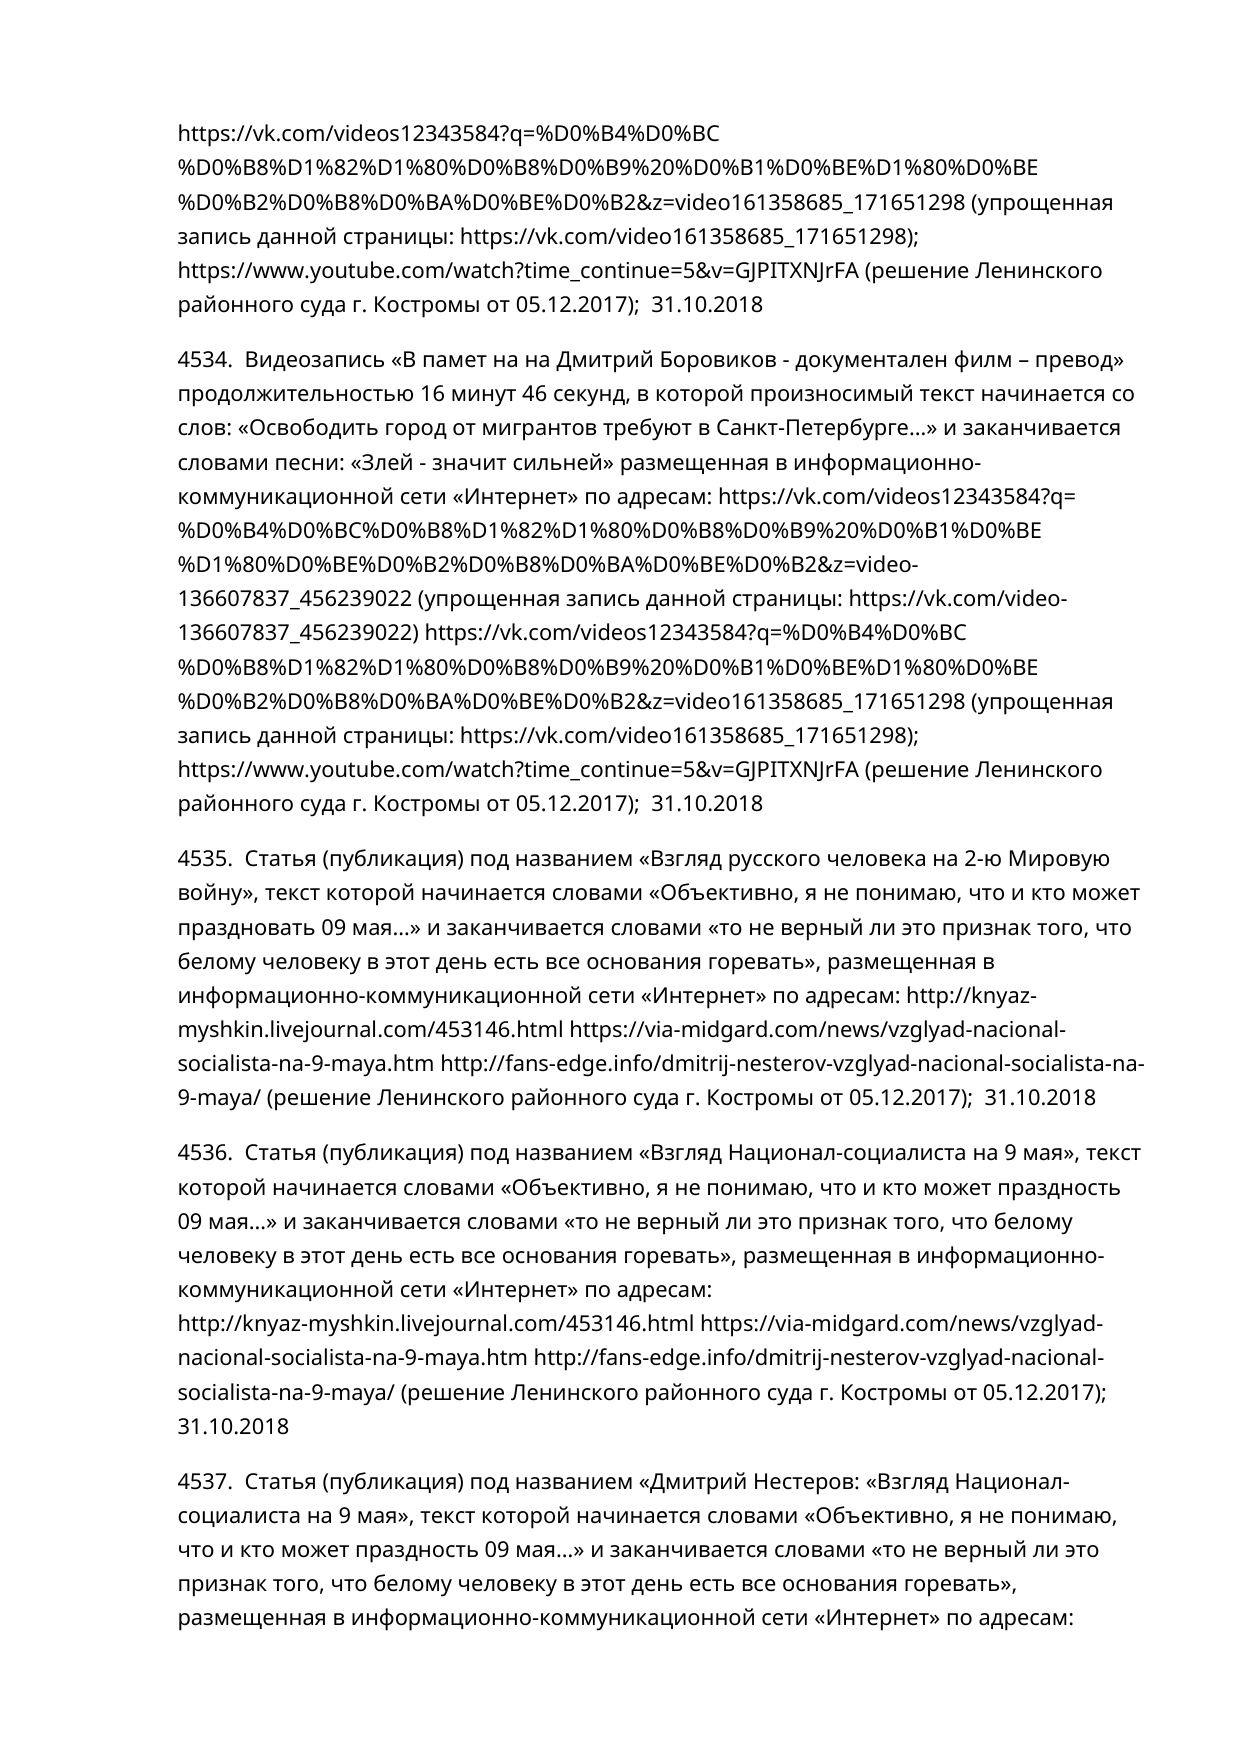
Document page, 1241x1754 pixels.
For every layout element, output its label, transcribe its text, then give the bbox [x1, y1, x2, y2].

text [177, 118, 1152, 319]
text 4534. Видеозапись «В памет на на Дмитрий Боровиков - документален филм – превод» продолжительностью 16 минут 46 секунд, в которой произносимый текст начинается со слов: «Освободить город от мигрантов требуют в Санкт-Петербурге…» и заканчивается словами песни: «Злей - значит сильней» размещенная в информационно-коммуникационной сети «Интернет» по адресам: https://vk.com/videos12343584?q=%D0%B4%D0%BC%D0%B8%D1%82%D1%80%D0%B8%D0%B9%20%D0%B1%D0%BE%D1%80%D0%BE%D0%B2%D0%B8%D0%BA%D0%BE%D0%B2&z=video-136607837_456239022 (упрощенная запись данной страницы: https://vk.com/video-136607837_456239022) https://vk.com/videos12343584?q=%D0%B4%D0%BC%D0%B8%D1%82%D1%80%D0%B8%D0%B9%20%D0%B1%D0%BE%D1%80%D0%BE%D0%B2%D0%B8%D0%BA%D0%BE%D0%B2&z=video161358685_171651298 (упрощенная запись данной страницы: https://vk.com/video161358685_171651298); https://www.youtube.com/watch?time_continue=5&v=GJPITXNJrFA (решение Ленинского районного суда г. Костромы от 05.12.2017); 31.10.2018 [177, 344, 1152, 818]
text 4535. Статья (публикация) под названием «Взгляд русского человека на 2-ю Мировую войну», текст которой начинается словами «Объективно, я не понимаю, что и кто может праздновать 09 мая…» и заканчивается словами «то не верный ли это признак того, что белому человеку в этот день есть все основания горевать», размещенная в информационно-коммуникационной сети «Интернет» по адресам: http://knyaz-myshkin.livejournal.com/453146.html https://via-midgard.com/news/vzglyad-nacional-socialista-na-9-maya.htm http://fans-edge.info/dmitrij-nesterov-vzglyad-nacional-socialista-na-9-maya/ (решение Ленинского районного суда г. Костромы от 05.12.2017); 31.10.2018 [177, 843, 1152, 1112]
text 4536. Статья (публикация) под названием «Взгляд Национал-социалиста на 9 мая», текст которой начинается словами «Объективно, я не понимаю, что и кто может праздность 09 мая…» и заканчивается словами «то не верный ли это признак того, что белому человеку в этот день есть все основания горевать», размещенная в информационно-коммуникационной сети «Интернет» по адресам: http://knyaz-myshkin.livejournal.com/453146.html https://via-midgard.com/news/vzglyad-nacional-socialista-na-9-maya.htm http://fans-edge.info/dmitrij-nesterov-vzglyad-nacional-socialista-na-9-maya/ (решение Ленинского районного суда г. Костромы от 05.12.2017); 31.10.2018 [177, 1137, 1152, 1440]
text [177, 1466, 1152, 1632]
